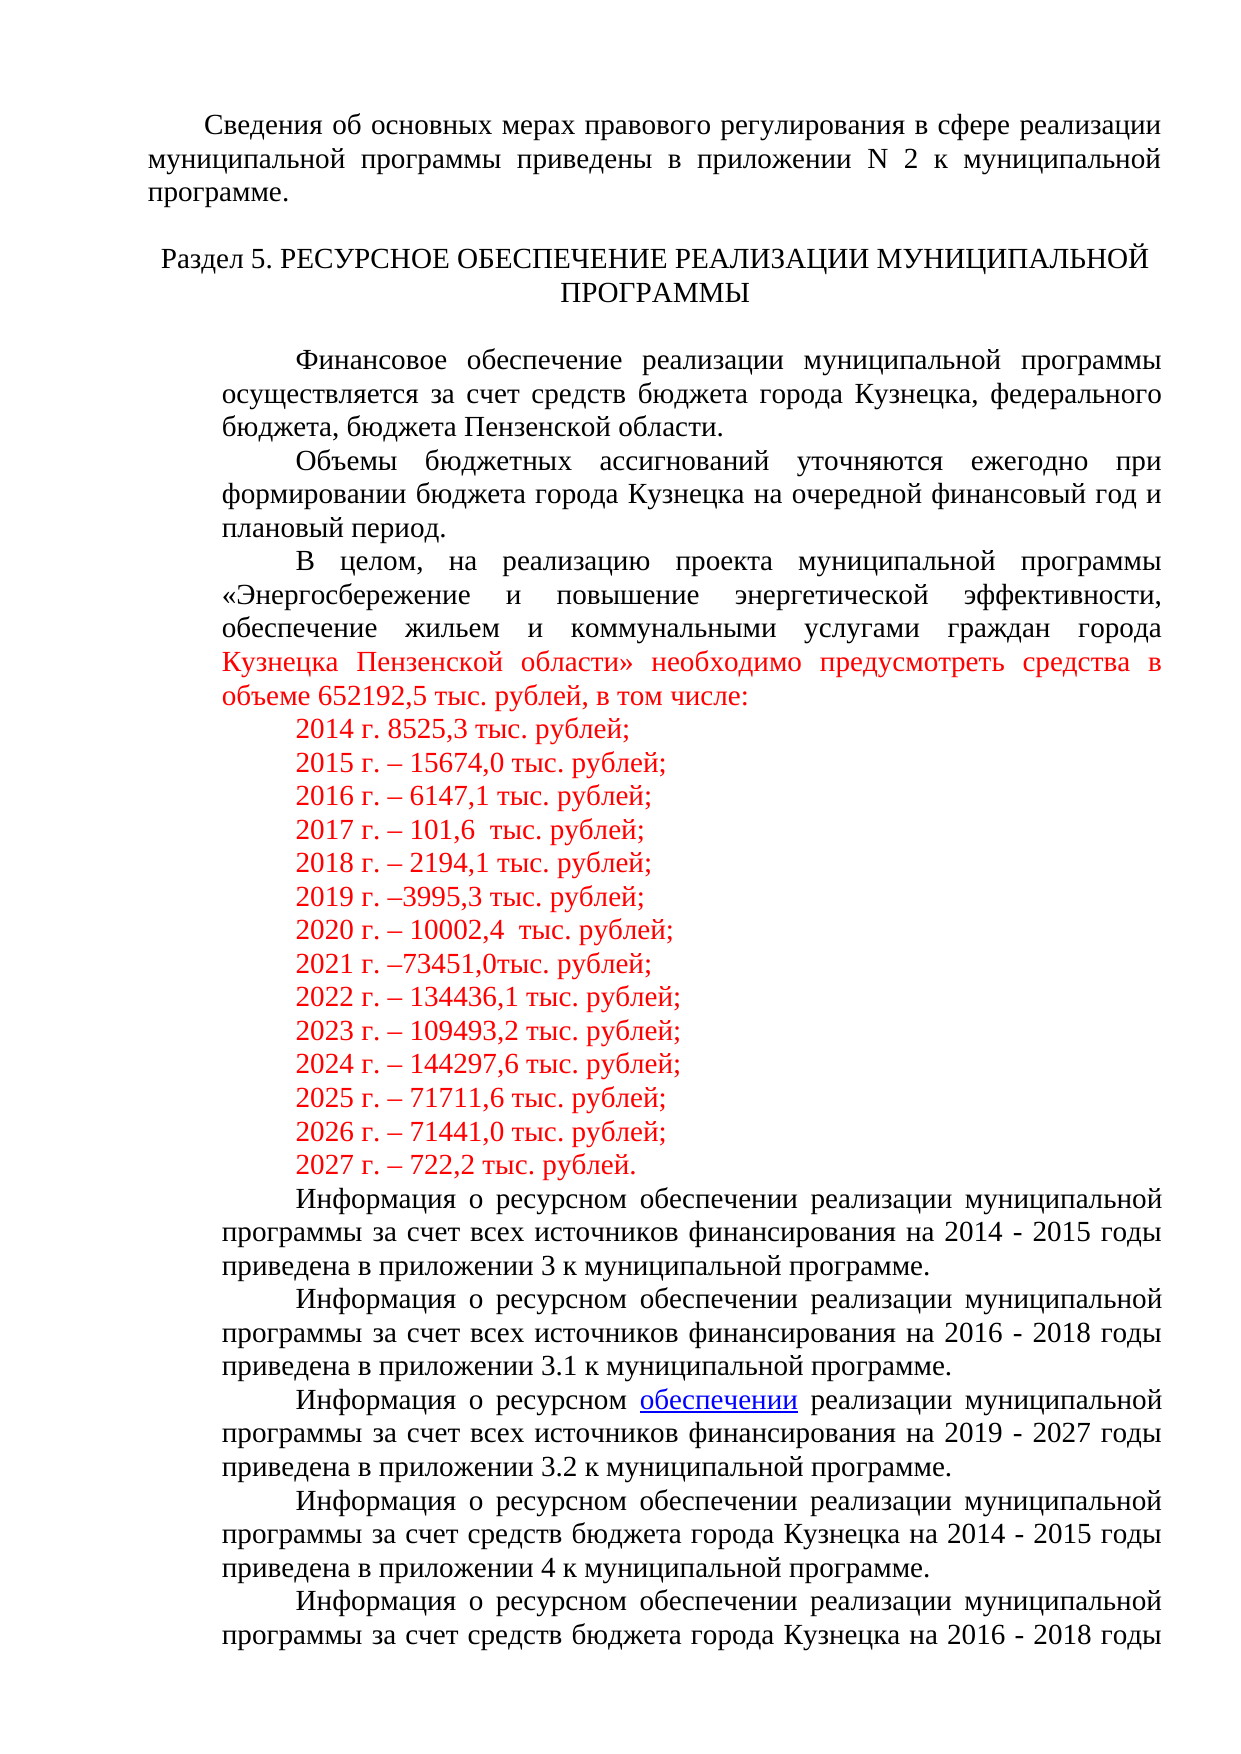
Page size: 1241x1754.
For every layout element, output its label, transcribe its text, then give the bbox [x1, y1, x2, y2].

text Раздел 5. РЕСУРСНОЕ ОБЕСПЕЧЕНИЕ РЕАЛИЗАЦИИ МУНИЦИПАЛЬНОЙ [148, 242, 1162, 275]
text 2022 г. – 134436,1 тыс. рублей; [222, 979, 1162, 1013]
text 2026 г. – 71441,0 тыс. рублей; [222, 1114, 1162, 1147]
text 2023 г. – 109493,2 тыс. рублей; [222, 1013, 1162, 1047]
text Информация о ресурсном обеспечении реализации муниципальной программы за счет всех источников финансирования на 2014 - 2015 годы приведена в приложении 3 к муниципальной программе. [222, 1181, 1162, 1281]
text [222, 1583, 1162, 1650]
text В целом, на реализацию проекта муниципальной программы «Энергосбережение и повышение энергетической эффективности, обеспечение жильем и коммунальными услугами граждан города Кузнецка Пензенской области» необходимо предусмотреть средства в объеме 652192,5 тыс. рублей, в том числе: [222, 543, 1162, 711]
text 2016 г. – 6147,1 тыс. рублей; [222, 778, 1162, 812]
text 2015 г. – 15674,0 тыс. рублей; [222, 745, 1162, 778]
text ПРОГРАММЫ [148, 275, 1162, 309]
text 2027 г. – 722,2 тыс. рублей. [222, 1147, 1162, 1181]
text Информация о ресурсном обеспечении реализации муниципальной программы за счет средств бюджета города Кузнецка на 2014 - 2015 годы приведена в приложении 4 к муниципальной программе. [222, 1483, 1162, 1583]
text 2017 г. – 101,6 тыс. рублей; [222, 812, 1162, 845]
text 2020 г. – 10002,4 тыс. рублей; [222, 912, 1162, 946]
text 2018 г. – 2194,1 тыс. рублей; [222, 845, 1162, 879]
text Сведения об основных мерах правового регулирования в сфере реализации муниципальной программы приведены в приложении N 2 к муниципальной программе. [148, 107, 1162, 208]
text Финансовое обеспечение реализации муниципальной программы осуществляется за счет средств бюджета города Кузнецка, федерального бюджета, бюджета Пензенской области. [222, 342, 1162, 443]
text 2024 г. – 144297,6 тыс. рублей; [222, 1047, 1162, 1080]
text 2014 г. 8525,3 тыс. рублей; [222, 711, 1162, 745]
text Информация о ресурсном обеспечении реализации муниципальной программы за счет всех источников финансирования на 2016 - 2018 годы приведена в приложении 3.1 к муниципальной программе. [222, 1281, 1162, 1382]
text Объемы бюджетных ассигнований уточняются ежегодно при формировании бюджета города Кузнецка на очередной финансовый год и плановый период. [222, 443, 1162, 543]
text 2019 г. –3995,3 тыс. рублей; [222, 879, 1162, 912]
text 2021 г. –73451,0тыс. рублей; [222, 946, 1162, 979]
text 2025 г. – 71711,6 тыс. рублей; [222, 1080, 1162, 1114]
text Информация о ресурсном обеспечении реализации муниципальной программы за счет всех источников финансирования на 2019 - 2027 годы приведена в приложении 3.2 к муниципальной программе. [222, 1382, 1162, 1483]
